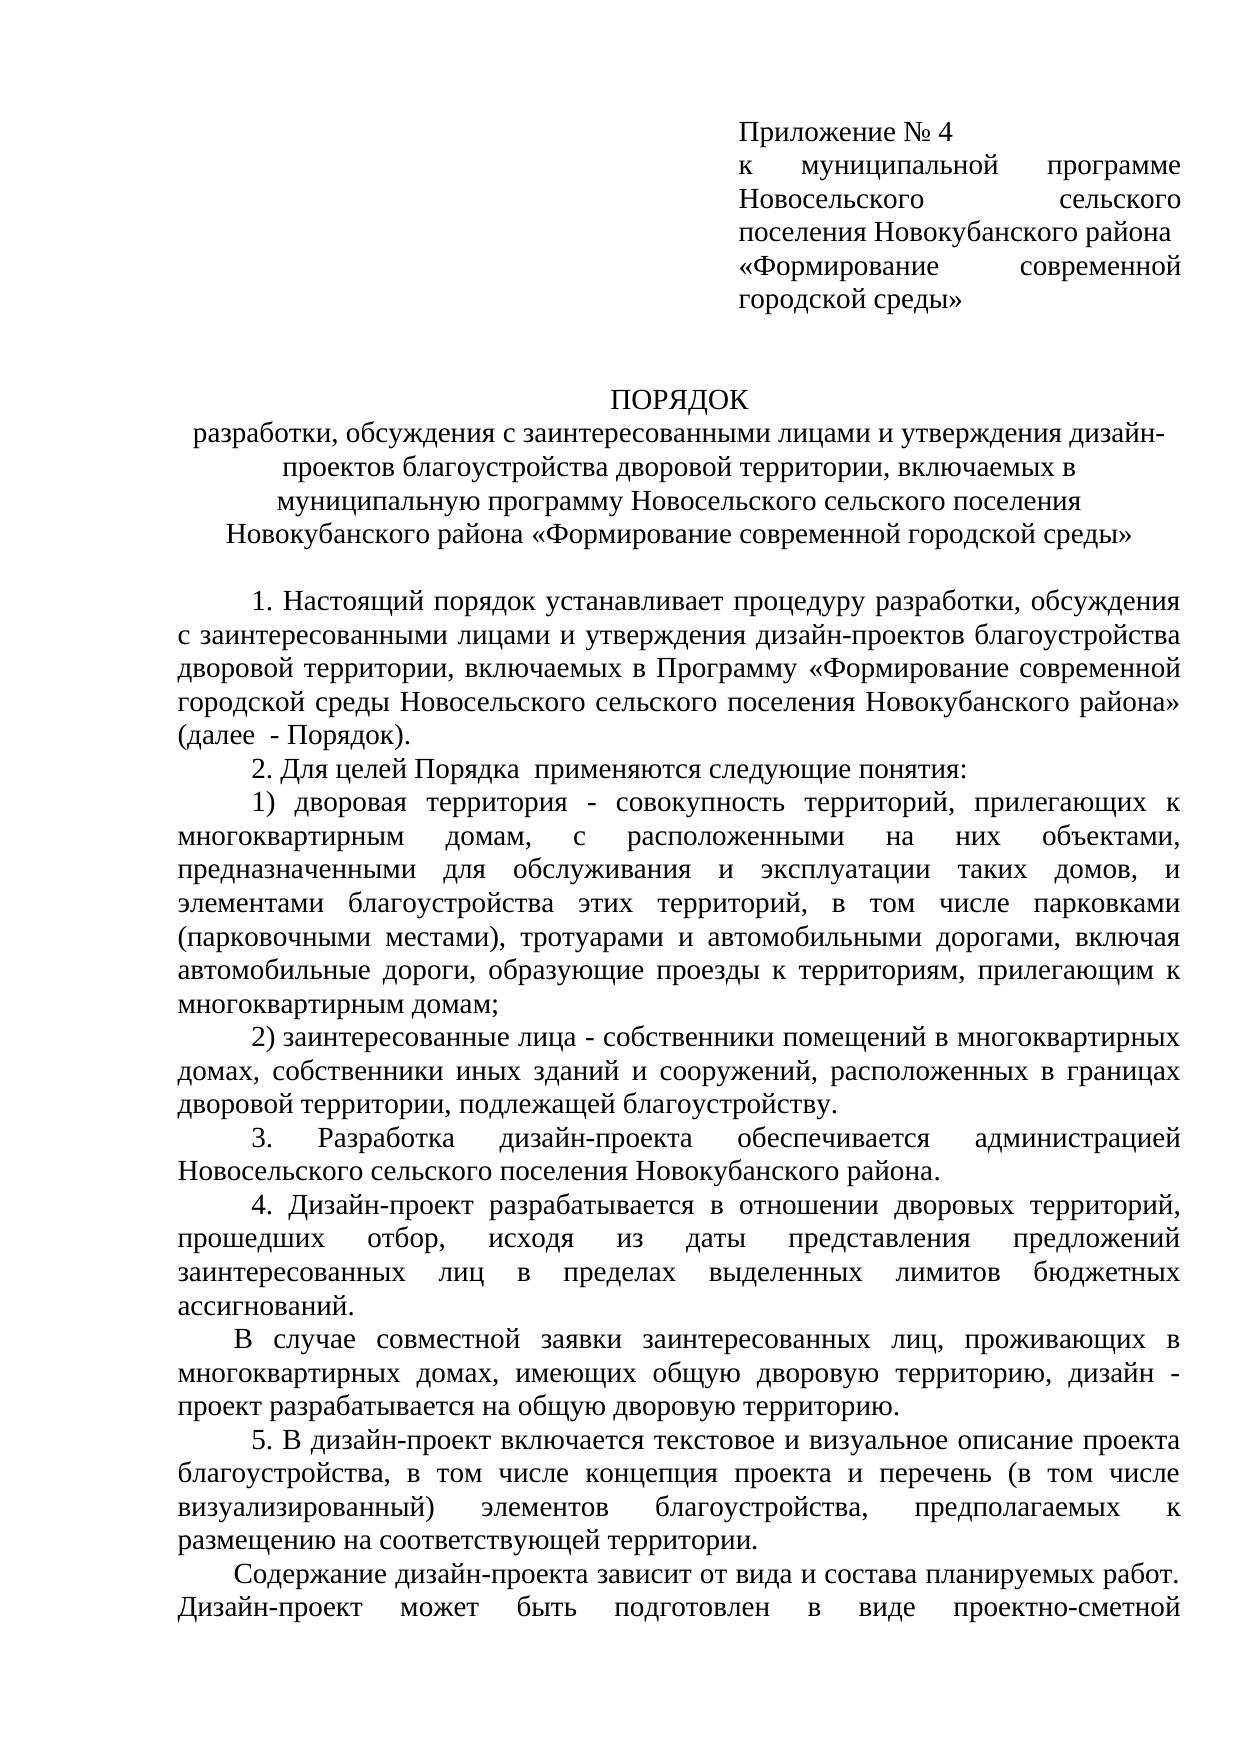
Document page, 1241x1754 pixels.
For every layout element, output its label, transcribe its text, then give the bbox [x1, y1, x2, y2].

text 5. В дизайн-проект включается текстовое и визуальное описание проекта благоустройства, в том числе концепция проекта и перечень (в том числе визуализированный) элементов благоустройства, предполагаемых к размещению на соответствующей территории. [177, 1422, 1181, 1556]
text 1. Настоящий порядок устанавливает процедуру разработки, обсуждения с заинтересованными лицами и утверждения дизайн-проектов благоустройства дворовой территории, включаемых в Программу «Формирование современной городской среды Новосельского сельского поселения Новокубанского района» (далее - Порядок). [177, 583, 1181, 751]
text разработки, обсуждения с заинтересованными лицами и утверждения дизайн-проектов благоустройства дворовой территории, включаемых в муниципальную программу Новосельского сельского поселения Новокубанского района «Формирование современной городской среды» [177, 416, 1181, 550]
text 2) заинтересованные лица - собственники помещений в многоквартирных домах, собственники иных зданий и сооружений, расположенных в границах дворовой территории, подлежащей благоустройству. [177, 1019, 1181, 1120]
text В случае совместной заявки заинтересованных лиц, проживающих в многоквартирных домах, имеющих общую дворовую территорию, дизайн - проект разрабатывается на общую дворовую территорию. [177, 1321, 1181, 1422]
text «Формирование современной городской среды» [738, 248, 1181, 315]
text ПОРЯДОК [177, 382, 1181, 416]
text к муниципальной программе Новосельского сельского поселения Новокубанского района [738, 147, 1181, 248]
text 1) дворовая территория - совокупность территорий, прилегающих к многоквартирным домам, с расположенными на них объектами, предназначенными для обслуживания и эксплуатации таких домов, и элементами благоустройства этих территорий, в том числе парковками (парковочными местами), тротуарами и автомобильными дорогами, включая автомобильные дороги, образующие проезды к территориям, прилегающим к многоквартирным домам; [177, 784, 1181, 1019]
text 2. Для целей Порядка применяются следующие понятия: [177, 751, 1181, 784]
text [177, 1556, 1181, 1623]
text 4. Дизайн-проект разрабатывается в отношении дворовых территорий, прошедших отбор, исходя из даты представления предложений заинтересованных лиц в пределах выделенных лимитов бюджетных ассигнований. [177, 1187, 1181, 1321]
text Приложение № 4 [738, 118, 1181, 147]
text 3. Разработка дизайн-проекта обеспечивается администрацией Новосельского сельского поселения Новокубанского района. [177, 1120, 1181, 1187]
